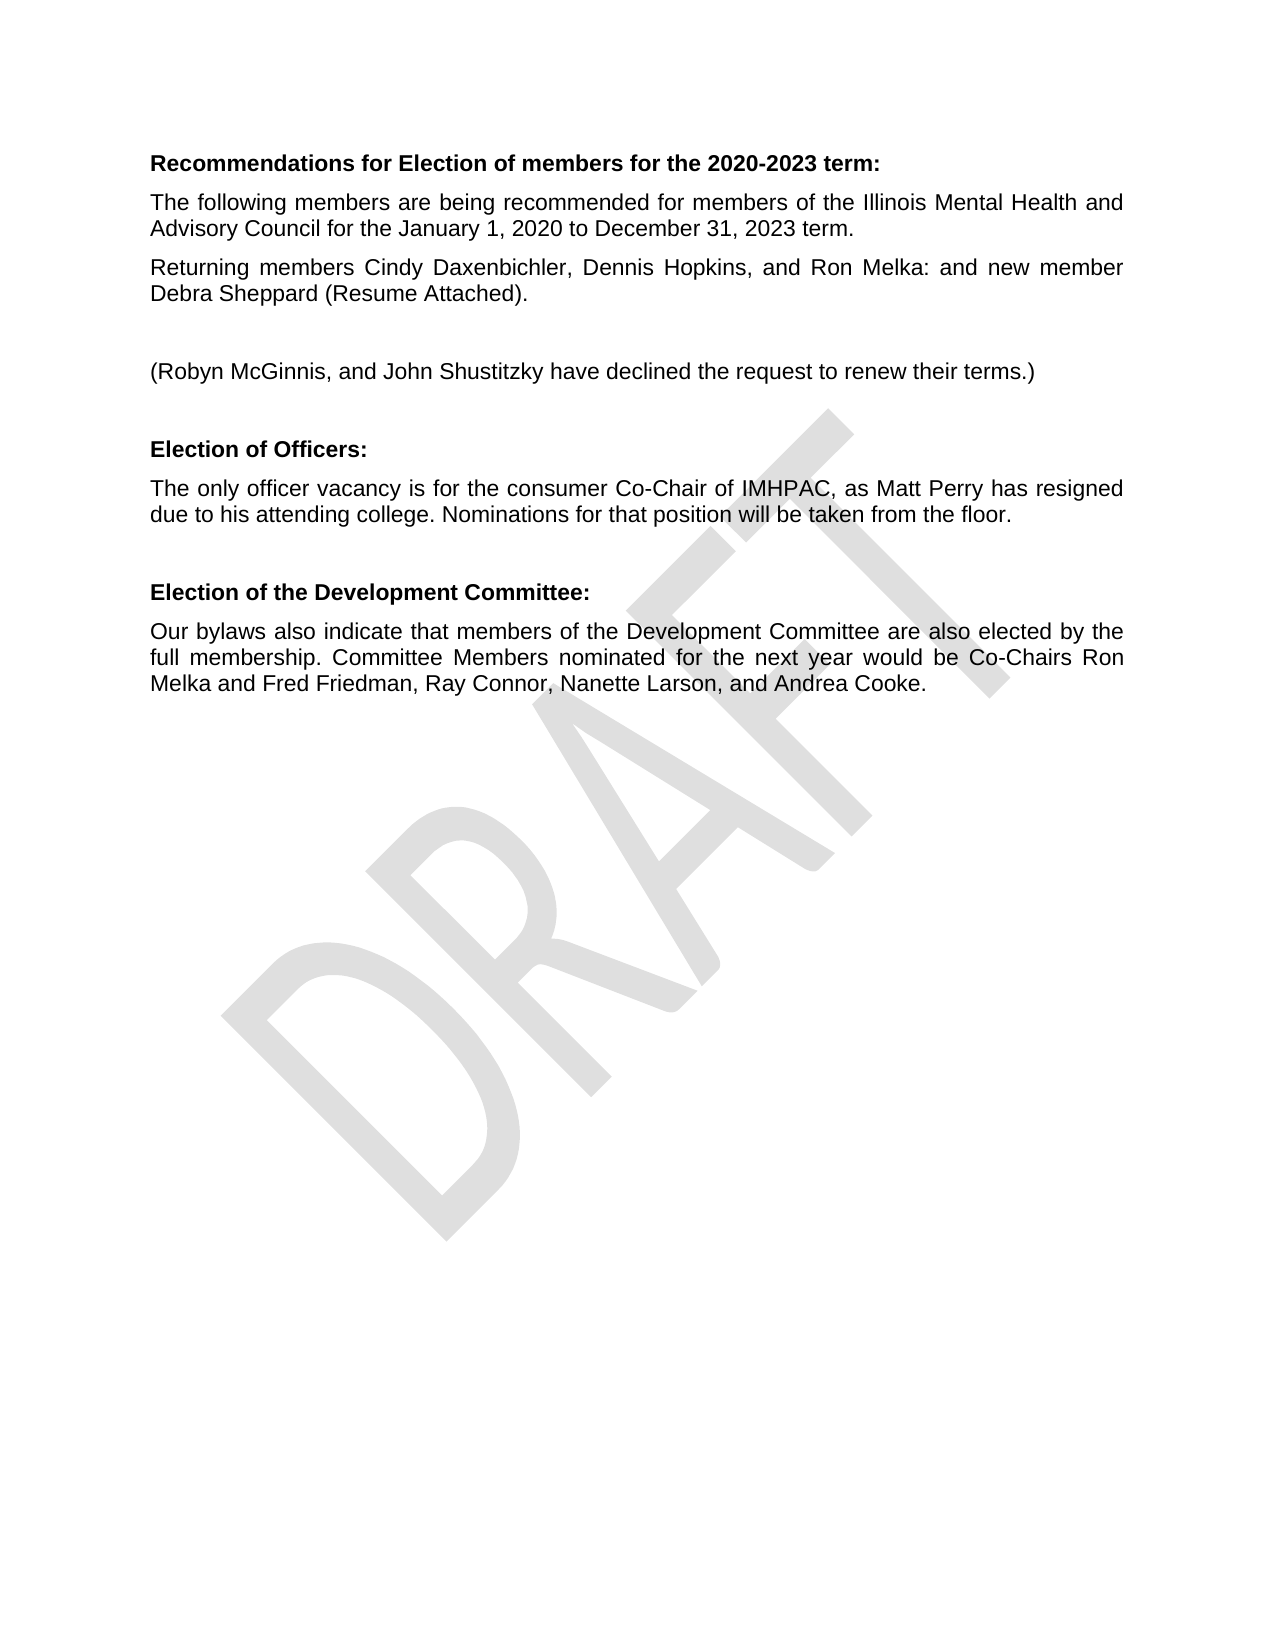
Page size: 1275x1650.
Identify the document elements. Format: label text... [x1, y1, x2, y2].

text Our bylaws also indicate that members of the Development Committee are also elected by the full membership. Committee Members nominated for the next year would be Co-Chairs Ron Melka and Fred Friedman, Ray Connor, Nanette Larson, and Andrea Cooke. [150, 618, 1125, 697]
text (Robyn McGinnis, and John Shustitzky have declined the request to renew their terms.) [150, 358, 1125, 384]
text Election of Officers: [150, 436, 1125, 462]
text Election of the Development Committee: [150, 579, 1125, 605]
text The following members are being recommended for members of the Illinois Mental Health and Advisory Council for the January 1, 2020 to December 31, 2023 term. [150, 189, 1125, 242]
text Recommendations for Election of members for the 2020-2023 term: [150, 150, 1125, 176]
text The only officer vacancy is for the consumer Co-Chair of IMHPAC, as Matt Perry has resigned due to his attending college. Nominations for that position will be taken from the floor. [150, 475, 1125, 527]
text Returning members Cindy Daxenbichler, Dennis Hopkins, and Ron Melka: and new member Debra Sheppard (Resume Attached). [150, 254, 1125, 307]
